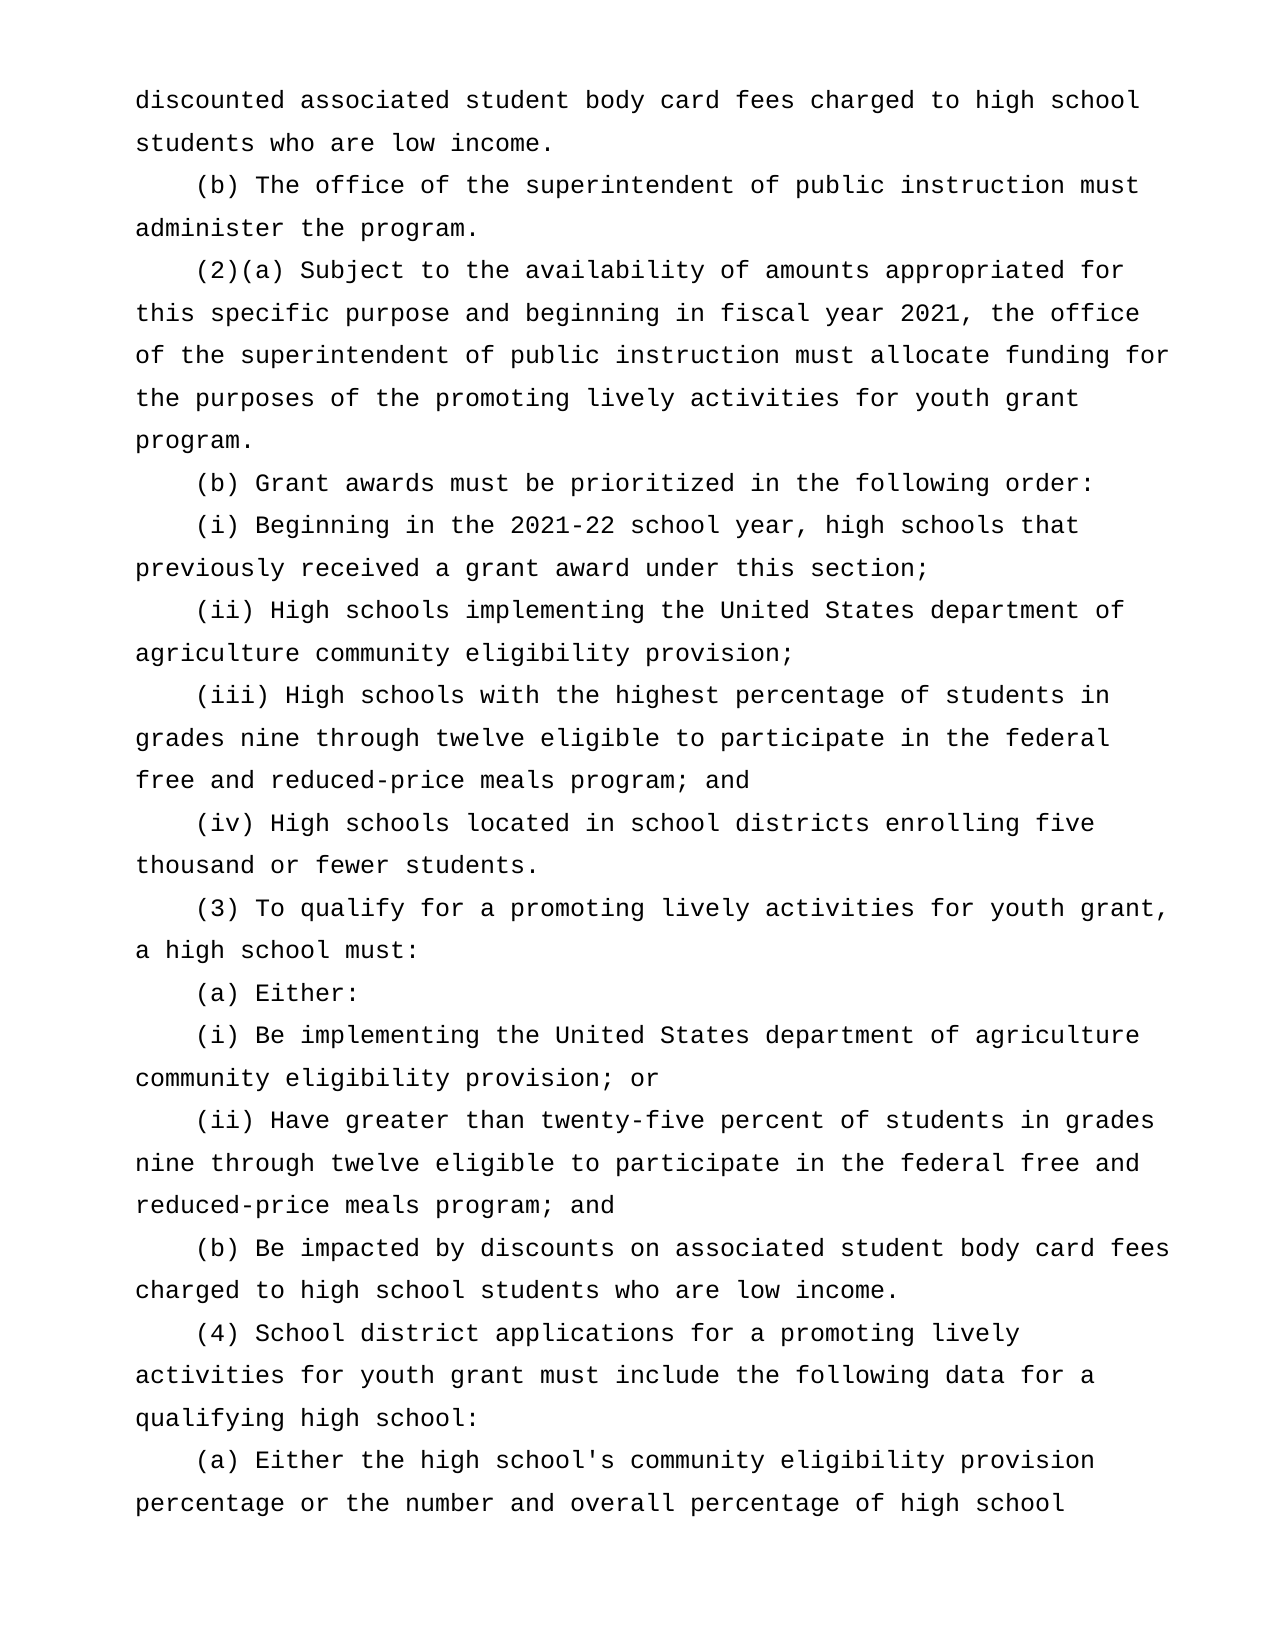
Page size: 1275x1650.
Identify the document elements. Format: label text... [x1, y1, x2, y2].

text (iii) High schools with the highest percentage of students in grades nine through twelve eligible to participate in the federal free and reduced-price meals program; and [135, 670, 1170, 797]
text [135, 75, 1170, 160]
text (2)(a) Subject to the availability of amounts appropriated for this specific purpose and beginning in fiscal year 2021, the office of the superintendent of public instruction must allocate funding for the purposes of the promoting lively activities for youth grant program. [135, 245, 1170, 457]
text (ii) Have greater than twenty-five percent of students in grades nine through twelve eligible to participate in the federal free and reduced-price meals program; and [135, 1095, 1170, 1222]
text (3) To qualify for a promoting lively activities for youth grant, a high school must: [135, 882, 1170, 967]
text (i) Be implementing the United States department of agriculture community eligibility provision; or [135, 1010, 1170, 1095]
text (b) Be impacted by discounts on associated student body card fees charged to high school students who are low income. [135, 1222, 1170, 1307]
text (b) Grant awards must be prioritized in the following order: [135, 457, 1170, 500]
text (i) Beginning in the 2021-22 school year, high schools that previously received a grant award under this section; [135, 500, 1170, 585]
text (ii) High schools implementing the United States department of agriculture community eligibility provision; [135, 585, 1170, 670]
text (a) Either: [135, 967, 1170, 1010]
text (iv) High schools located in school districts enrolling five thousand or fewer students. [135, 797, 1170, 882]
text (b) The office of the superintendent of public instruction must administer the program. [135, 160, 1170, 245]
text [135, 1435, 1170, 1520]
text (4) School district applications for a promoting lively activities for youth grant must include the following data for a qualifying high school: [135, 1307, 1170, 1435]
